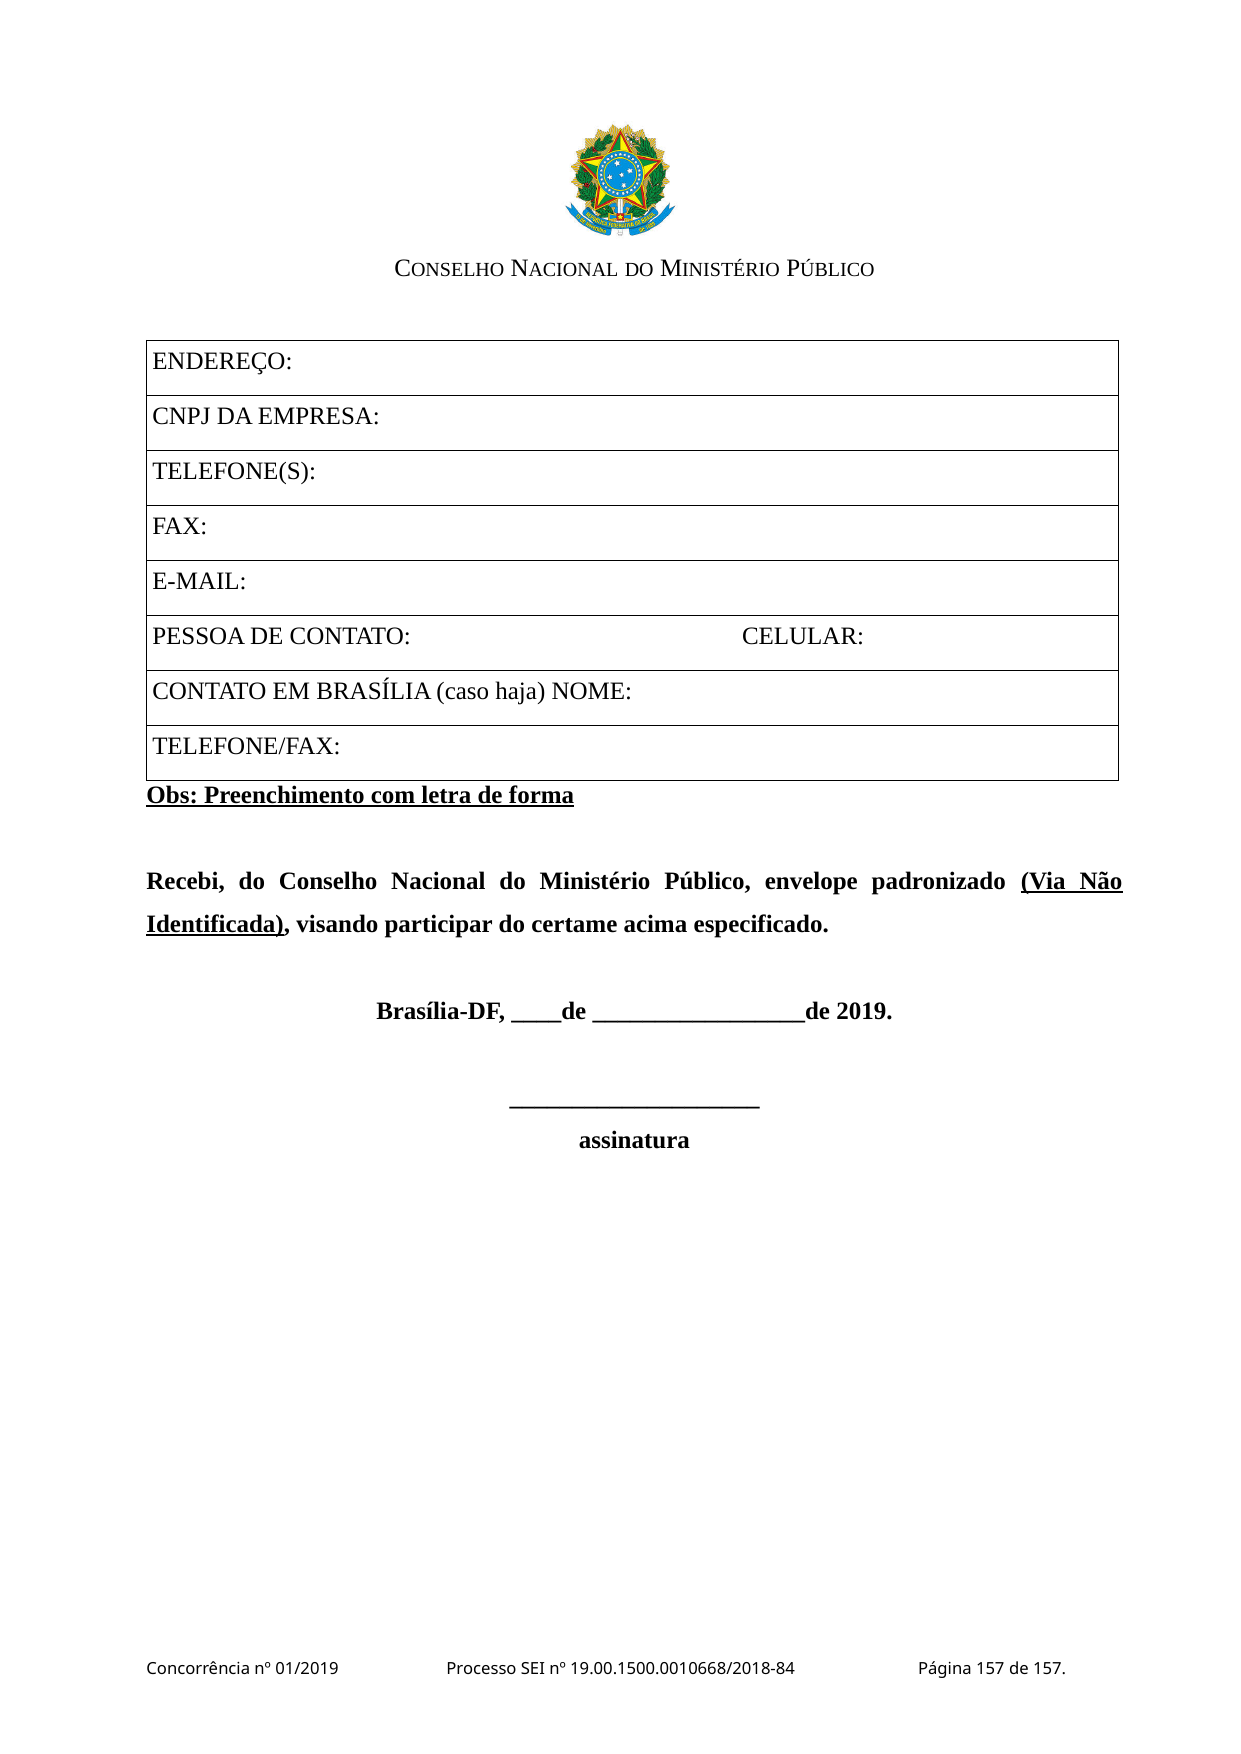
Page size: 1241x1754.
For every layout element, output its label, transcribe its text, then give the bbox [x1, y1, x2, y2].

table_cell ENDEREÇO: [147, 341, 1118, 395]
table_cell CONTATO EM BRASÍLIA (caso haja) NOME: [147, 671, 1118, 725]
table_cell CNPJ DA EMPRESA: [147, 396, 1118, 450]
table_cell E-MAIL: [147, 561, 1118, 615]
text ____________________ [146, 1082, 1122, 1111]
text Recebi, do Conselho Nacional do Ministério Público, envelope padronizado (Via Não Identificada), visando participar do certame acima especificado. [146, 866, 1122, 938]
text Obs: Preenchimento com letra de forma [146, 780, 1122, 809]
table_cell TELEFONE(S): [147, 451, 1118, 505]
subtitle assinatura [146, 1125, 1122, 1154]
table_cell TELEFONE/FAX: [147, 726, 1118, 780]
text Brasília-DF, ____de _________________de 2019. [146, 996, 1122, 1024]
table_cell PESSOA DE CONTATO: CELULAR: [147, 616, 1118, 670]
table_cell FAX: [147, 506, 1118, 560]
